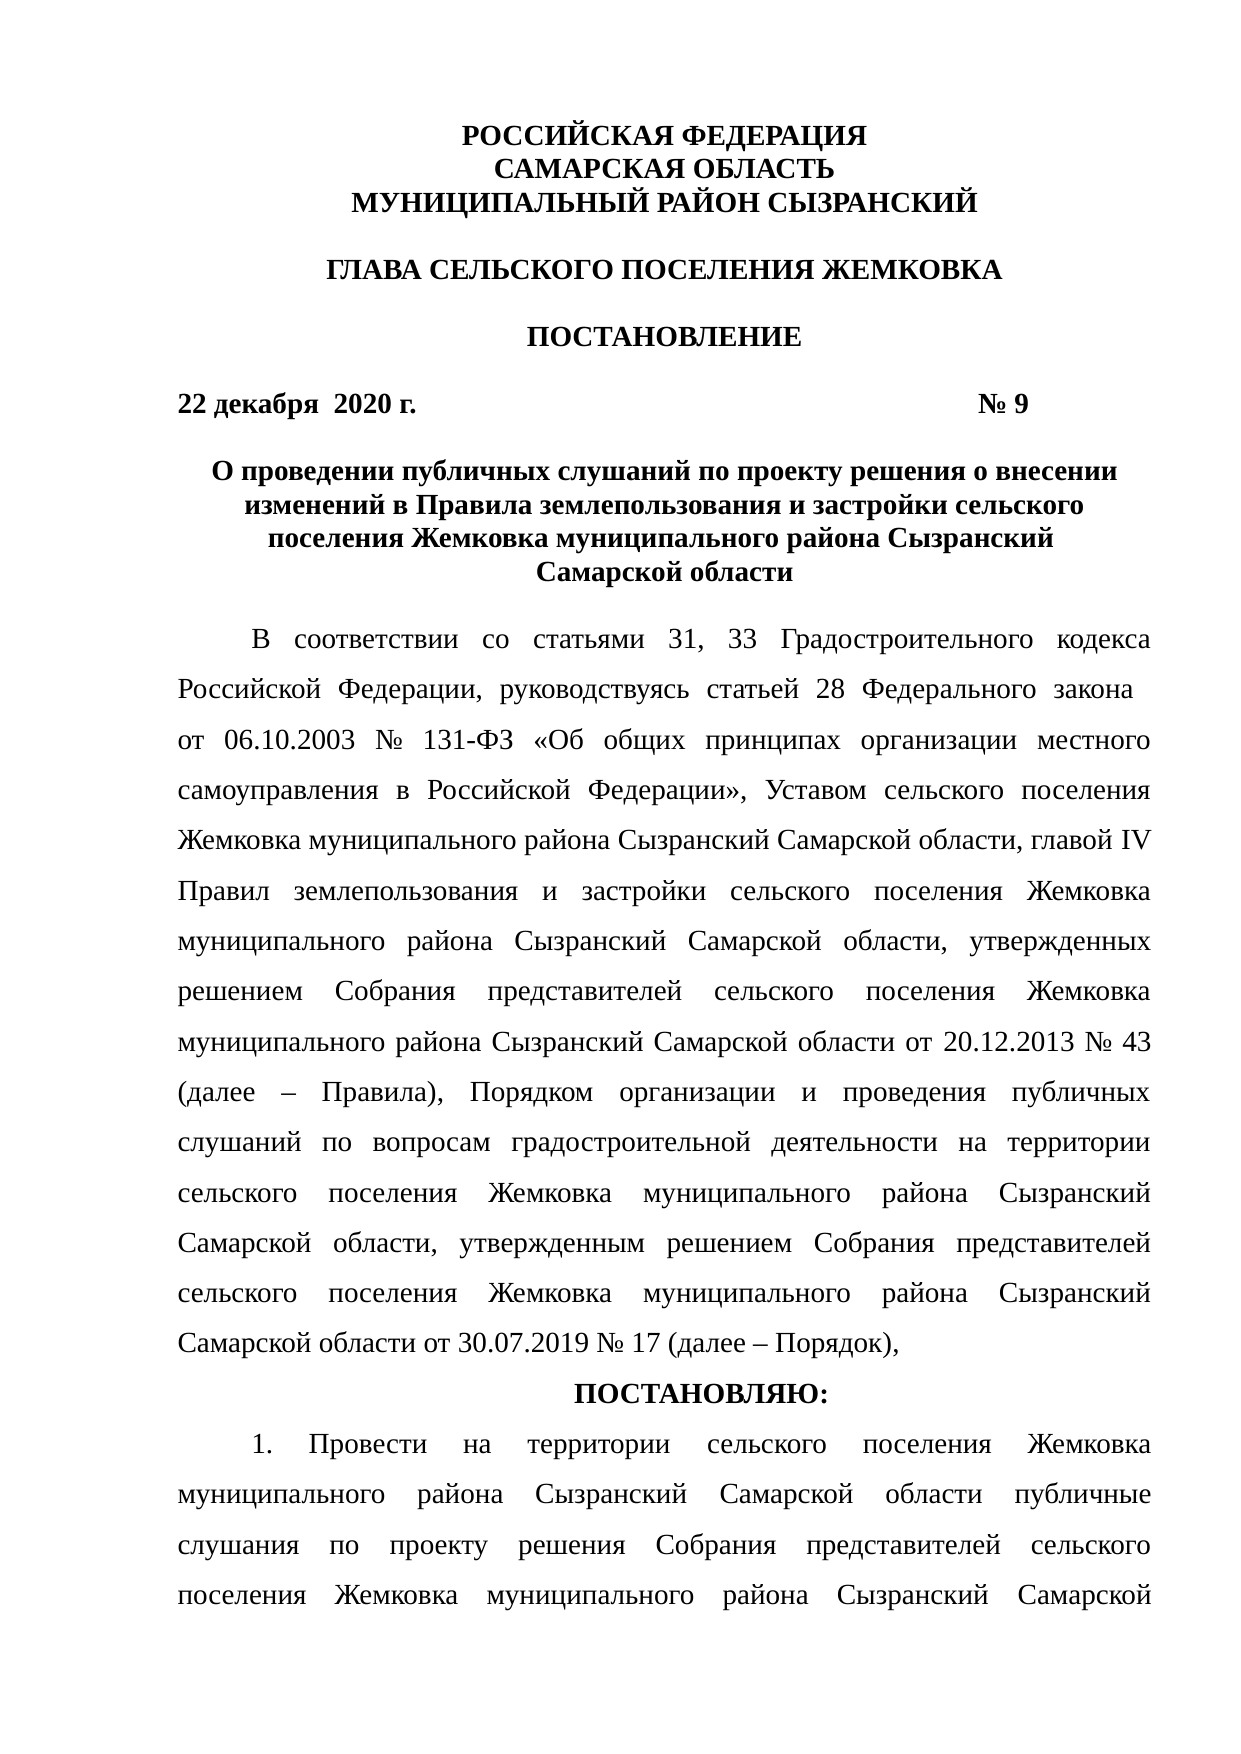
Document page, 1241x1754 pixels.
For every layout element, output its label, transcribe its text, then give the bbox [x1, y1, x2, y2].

text ПОСТАНОВЛЕНИЕ [177, 319, 1152, 353]
text РОССИЙСКАЯ ФЕДЕРАЦИЯ [177, 118, 1152, 152]
text В соответствии со статьями 31, 33 Градостроительного кодекса Российской Федерации, руководствуясь статьей 28 Федерального закона от 06.10.2003 № 131-ФЗ «Об общих принципах организации местного самоуправления в Российской Федерации», Уставом сельского поселения Жемковка муниципального района Сызранский Самарской области, главой IV Правил землепользования и застройки сельского поселения Жемковка муниципального района Сызранский Самарской области, утвержденных решением Собрания представителей сельского поселения Жемковка муниципального района Сызранский Самарской области от 20.12.2013 № 43 (далее – Правила), Порядком организации и проведения публичных слушаний по вопросам градостроительной деятельности на территории сельского поселения Жемковка муниципального района Сызранский Самарской области, утвержденным решением Собрания представителей сельского поселения Жемковка муниципального района Сызранский Самарской области от 30.07.2019 № 17 (далее – Порядок), [177, 621, 1152, 1359]
text САМАРСКАЯ ОБЛАСТЬ [177, 152, 1152, 185]
text МУНИЦИПАЛЬНЫЙ РАЙОН СЫЗРАНСКИЙ [177, 185, 1152, 219]
text 22 декабря 2020 г. № 9 [177, 386, 1152, 420]
text ГЛАВА СЕЛЬСКОГО ПОСЕЛЕНИЯ ЖЕМКОВКА [177, 252, 1152, 286]
text ПОСТАНОВЛЯЮ: [177, 1376, 1152, 1409]
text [177, 1426, 1152, 1611]
text О проведении публичных слушаний по проекту решения о внесении изменений в Правила землепользования и застройки сельского поселения Жемковка муниципального района Сызранский Самарской области [177, 453, 1152, 588]
